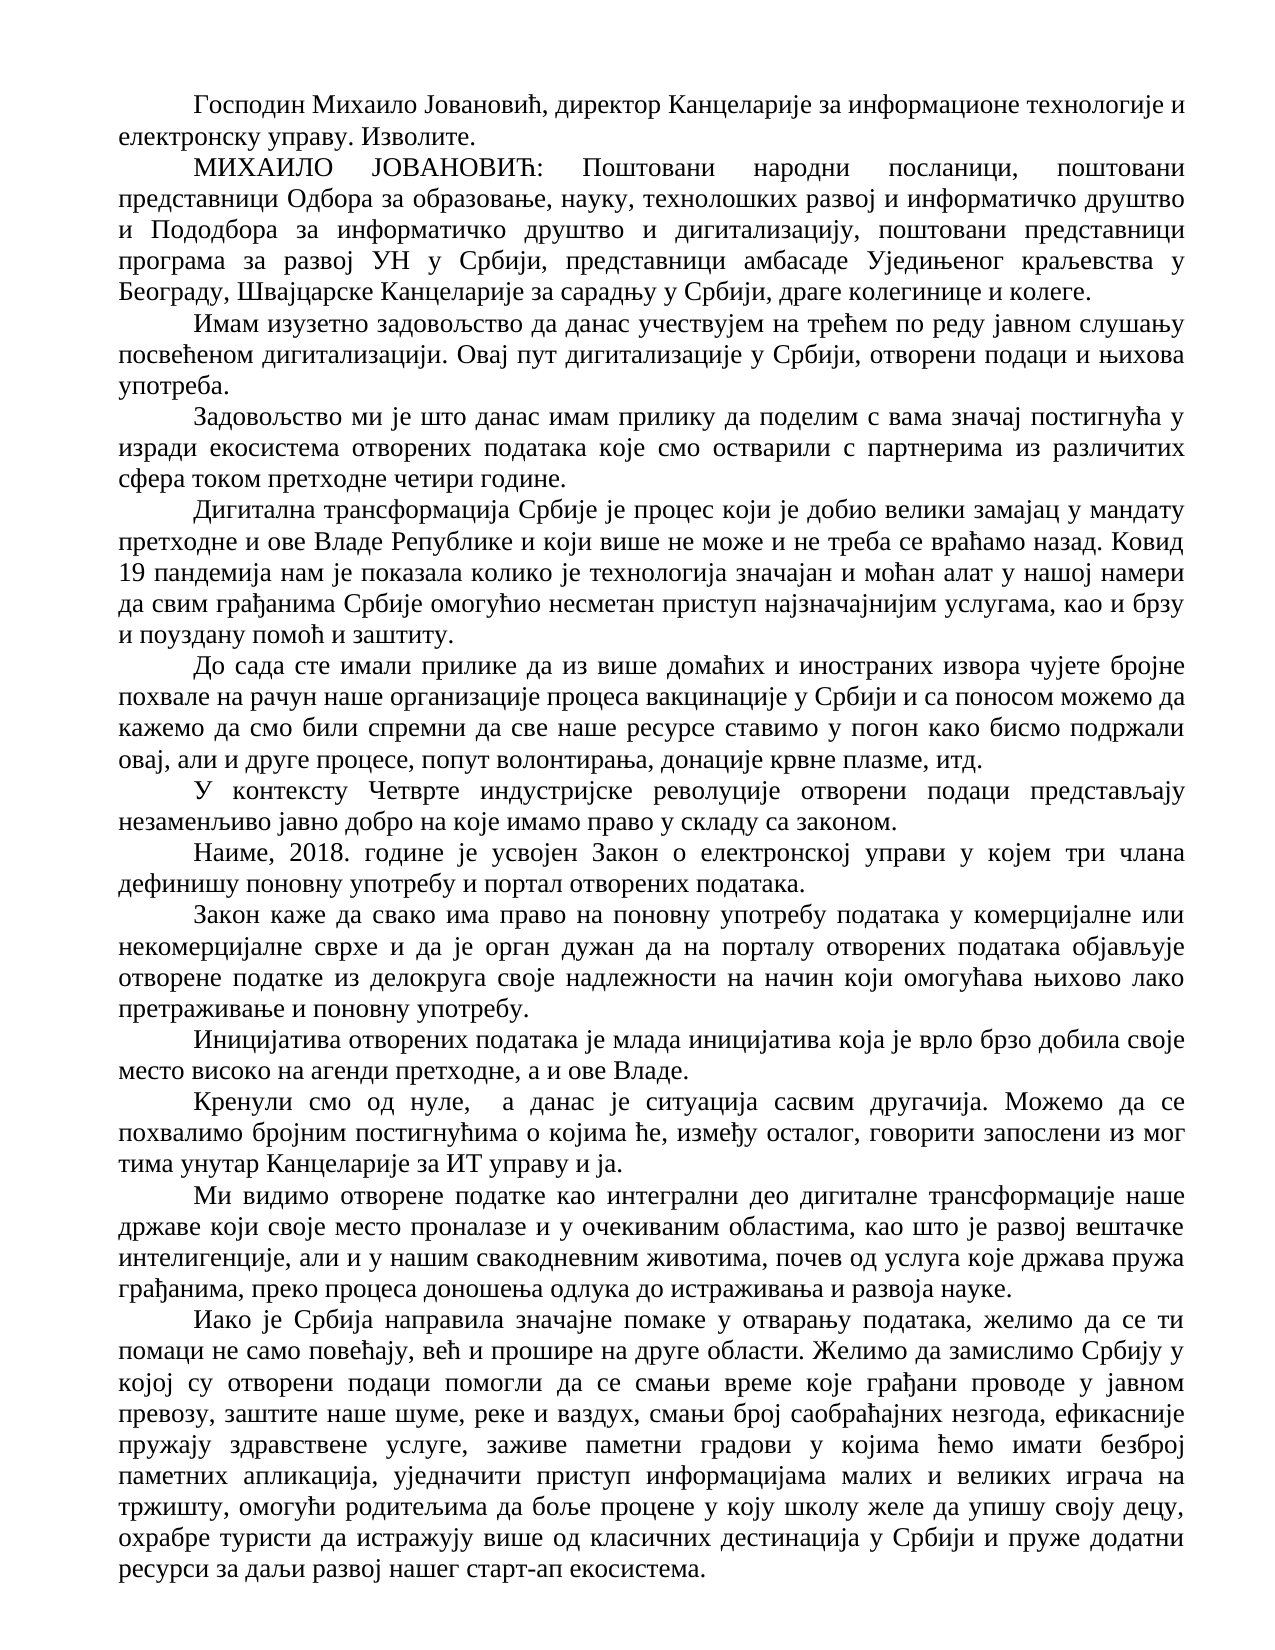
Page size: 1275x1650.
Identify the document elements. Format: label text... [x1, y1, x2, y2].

text Дигитална трансформација Србије је процес који је добио велики замајац у мандату претходне и ове Владе Републике и који више не може и не треба се враћамо назад. Ковид 19 пандемија нам је показала колико је технологија значајан и моћан алат у нашој намери да свим грађанима Србије омогућио несметан приступ најзначајнијим услугама, као и брзу и поуздану помоћ и заштиту. [118, 493, 1186, 649]
text Иако је Србија направила значајне помаке у отварању података, желимо да се ти помаци не само повећају, већ и прошире на друге области. Желимо да замислимо Србију у којој су отворени подаци помогли да се смањи време које грађани проводе у јавном превозу, заштите наше шуме, реке и ваздух, смањи број саобраћајних незгода, ефикасније пружају здравствене услуге, заживе паметни градови у којима ћемо имати безброј паметних апликација, уједначити приступ информацијама малих и великих играча на тржишту, омогући родитељима да боље процене у коју школу желе да упишу своју децу, охрабре туристи да истражују више од класичних дестинација у Србији и пруже додатни ресурси за даљи развој нашег старт-ап екосистема. [118, 1303, 1186, 1584]
text МИХАИЛО ЈОВАНОВИЋ: Поштовани народни посланици, поштовани представници Одбора за образовање, науку, технолошких развој и информатичко друштво и Пододбора за информатичко друштво и дигитализацију, поштовани представници програма за развој УН у Србији, представници амбасаде Уједињеног краљевства у Београду, Швајцарске Канцеларије за сарадњу у Србији, драге колегинице и колеге. [118, 151, 1186, 307]
text Иницијатива отворених података је млада иницијатива која је врло брзо добила своје место високо на агенди претходне, а и ове Владе. [118, 1023, 1186, 1085]
text Наиме, 2018. године је усвојен Закон о електронској управи у којем три члана дефинишу поновну употребу и портал отворених података. [118, 836, 1186, 898]
text Кренули смо од нуле, а данас је ситуација сасвим другачија. Можемо да се похвалимо бројним постигнућима о којима ће, између осталог, говорити запослени из мог тима унутар Канцеларије за ИТ управу и ја. [118, 1085, 1186, 1179]
text У контексту Четврте индустријске револуције отворени подаци представљају незаменљиво јавно добро на које имамо право у складу са законом. [118, 774, 1186, 836]
text До сада сте имали прилике да из више домаћих и иностраних извора чујете бројне похвале на рачун наше организације процеса вакцинације у Србији и са поносом можемо да кажемо да смо били спремни да све наше ресурсе ставимо у погон како бисмо подржали овај, али и друге процесе, попут волонтирања, донације крвне плазме, итд. [118, 649, 1186, 774]
text Ми видимо отворене податке као интегрални део дигиталне трансформације наше државе који своје место проналазе и у очекиваним областима, као што је развој вештачке интелигенције, али и у нашим свакодневним животима, почев од услуга које држава пружа грађанима, преко процеса доношења одлука до истраживања и развоја науке. [118, 1179, 1186, 1303]
text Имам изузетно задовољство да данас учествујем на трећем по реду јавном слушању посвећеном дигитализацији. Овај пут дигитализације у Србији, отворени подаци и њихова употреба. [118, 307, 1186, 400]
text Господин Михаило Јовановић, директор Канцеларије за информационе технологије и електронску управу. Изволите. [118, 89, 1186, 151]
text Задовољство ми је што данас имам прилику да поделим с вама значај постигнућа у изради екосистема отворених података које смо остварили с партнерима из различитих сфера током претходне четири године. [118, 400, 1186, 493]
text Закон каже да свако има право на поновну употребу података у комерцијалне или некомерцијалне сврхе и да је орган дужан да на порталу отворених података објављује отворене податке из делокруга своје надлежности на начин који омогућава њихово лако претраживање и поновну употребу. [118, 898, 1186, 1023]
